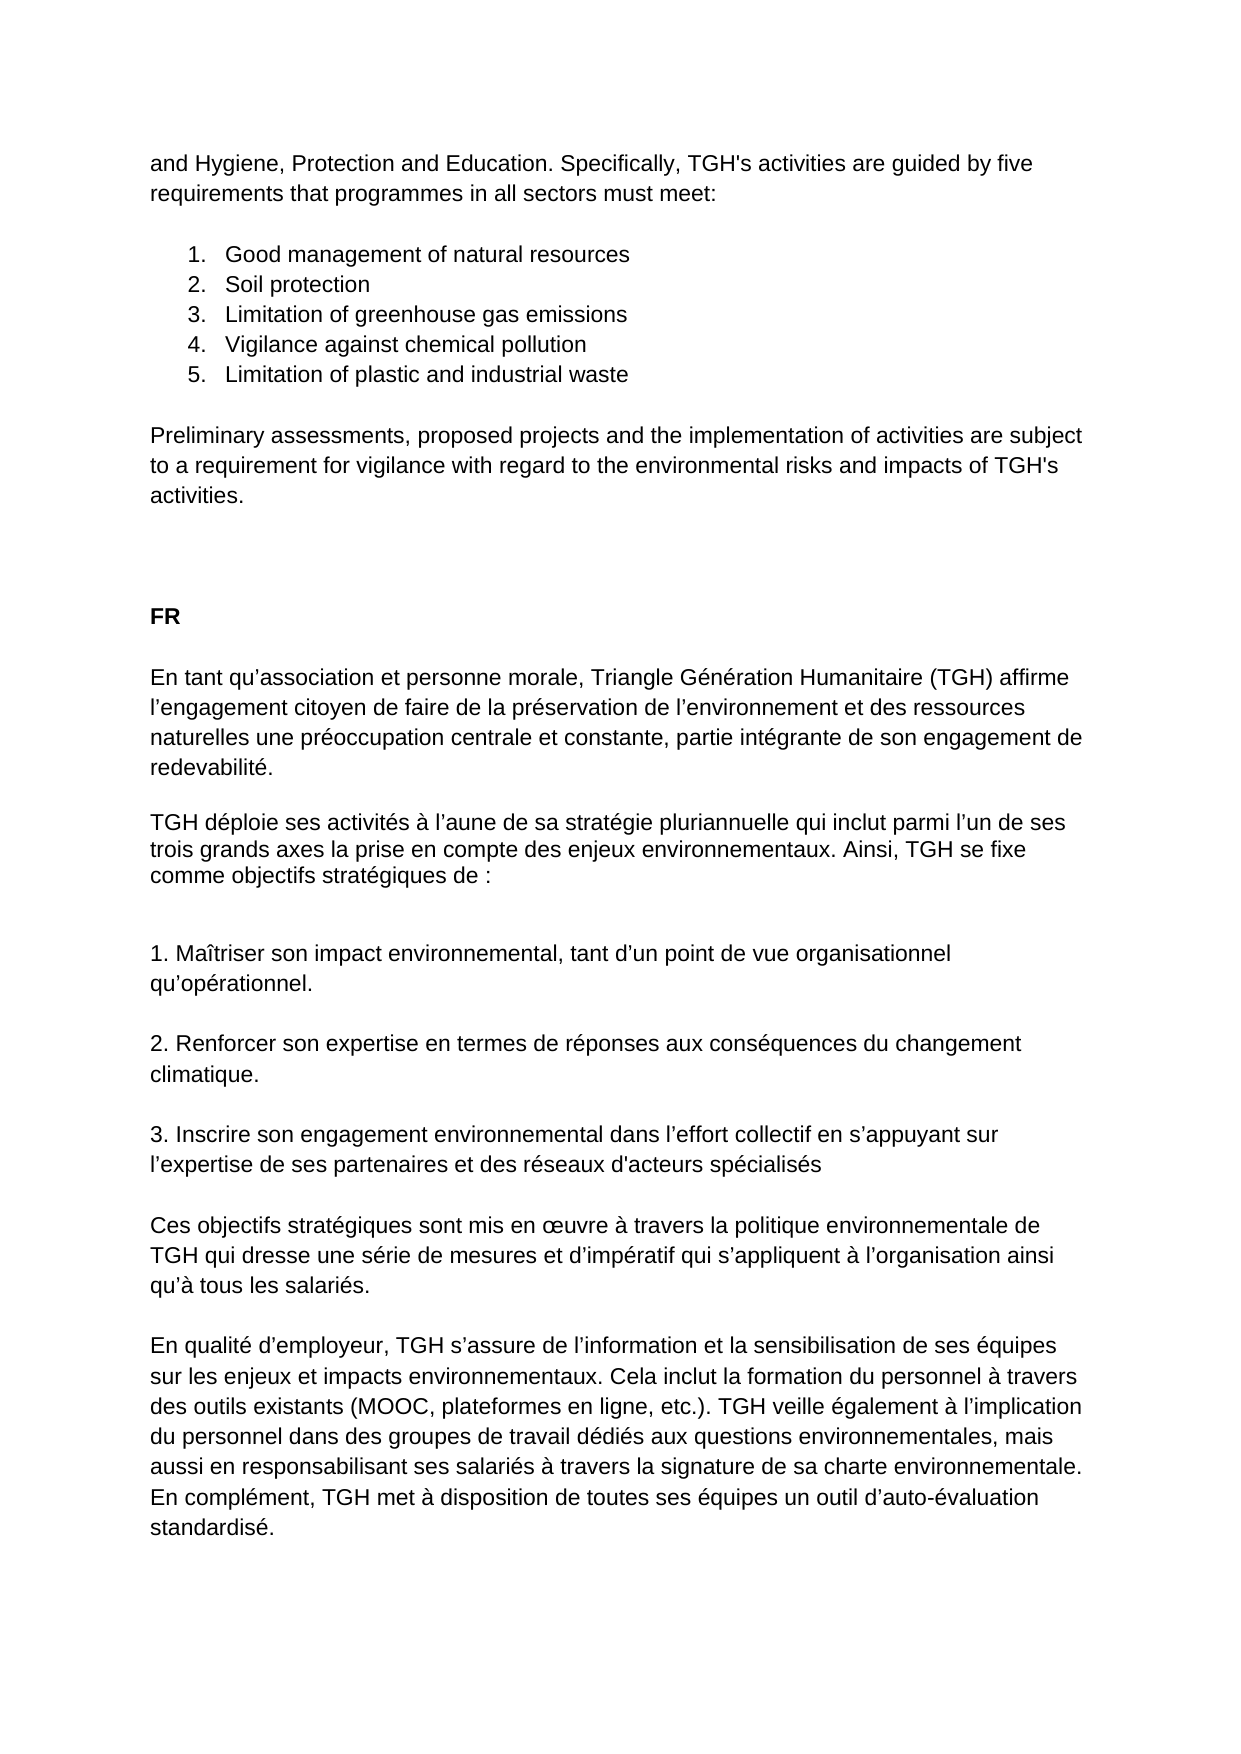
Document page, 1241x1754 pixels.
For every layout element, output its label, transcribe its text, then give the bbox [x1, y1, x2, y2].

text TGH déploie ses activités à l’aune de sa stratégie pluriannuelle qui inclut parmi l’un de ses trois grands axes la prise en compte des enjeux environnementaux. Ainsi, TGH se fixe comme objectifs stratégiques de : [150, 809, 1090, 888]
text 2. Renforcer son expertise en termes de réponses aux conséquences du changement climatique. [150, 1030, 1090, 1117]
text FR [150, 603, 1090, 629]
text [150, 150, 1090, 207]
list Vigilance against chemical pollution [187, 331, 1090, 358]
list Good management of natural resources [187, 241, 1090, 267]
text 1. Maîtriser son impact environnemental, tant d’un point de vue organisationnel qu’opérationnel. [150, 940, 1090, 996]
text Preliminary assessments, proposed projects and the implementation of activities are subject to a requirement for vigilance with regard to the environmental risks and impacts of TGH's activities. [150, 422, 1090, 509]
text Ces objectifs stratégiques sont mis en œuvre à travers la politique environnementale de TGH qui dresse une série de mesures et d’impératif qui s’appliquent à l’organisation ainsi qu’à tous les salariés. [150, 1212, 1090, 1298]
list Limitation of greenhouse gas emissions [187, 301, 1090, 327]
text En tant qu’association et personne morale, Triangle Génération Humanitaire (TGH) affirme l’engagement citoyen de faire de la préservation de l’environnement et des ressources naturelles une préoccupation centrale et constante, partie intégrante de son engagement de redevabilité. [150, 663, 1090, 781]
text 3. Inscrire son engagement environnemental dans l’effort collectif en s’appuyant sur l’expertise de ses partenaires et des réseaux d'acteurs spécialisés [150, 1121, 1090, 1178]
text En qualité d’employeur, TGH s’assure de l’information et la sensibilisation de ses équipes sur les enjeux et impacts environnementaux. Cela inclut la formation du personnel à travers des outils existants (MOOC, plateformes en ligne, etc.). TGH veille également à l’implication du personnel dans des groupes de travail dédiés aux questions environnementales, mais aussi en responsabilisant ses salariés à travers la signature de sa charte environnementale. En complément, TGH met à disposition de toutes ses équipes un outil d’auto-évaluation standardisé. [150, 1332, 1090, 1540]
list Soil protection [187, 271, 1090, 297]
list Limitation of plastic and industrial waste [187, 361, 1090, 388]
